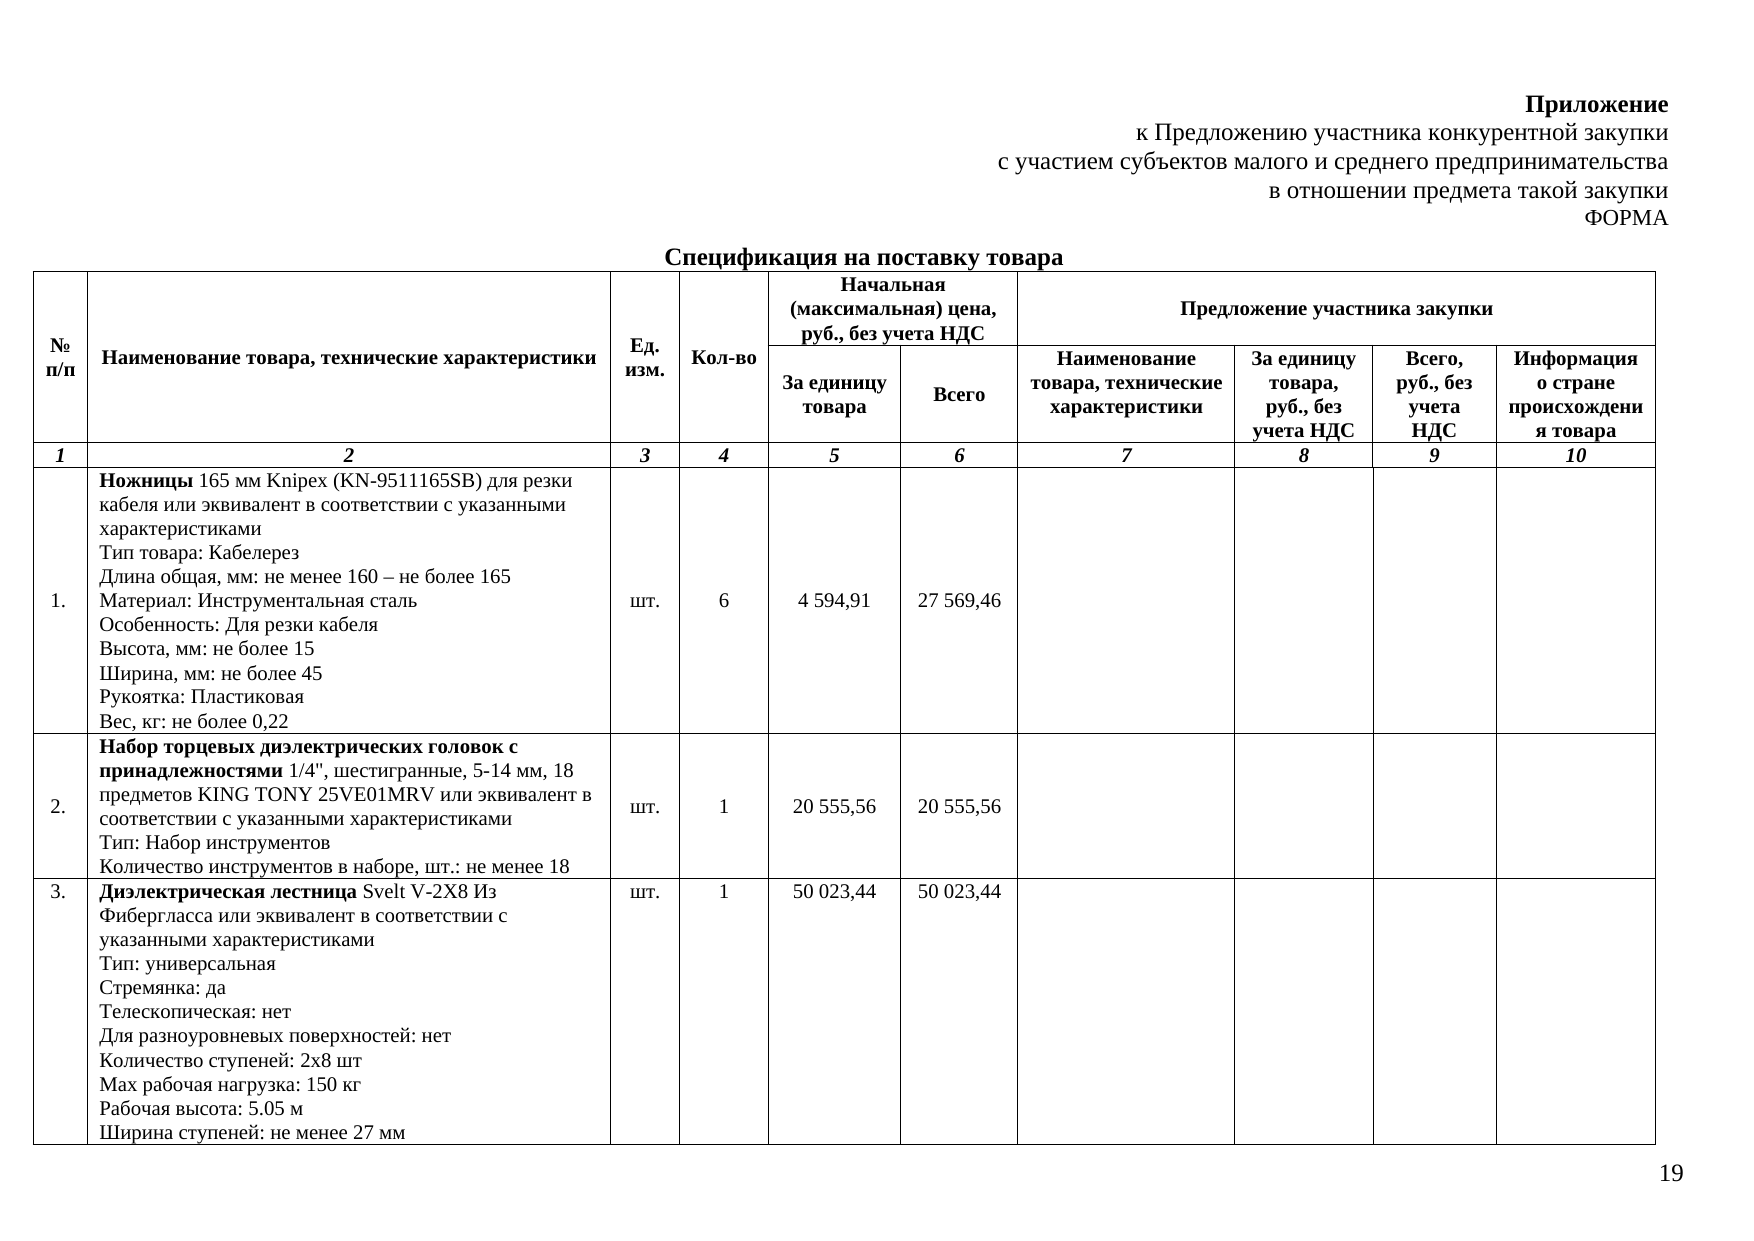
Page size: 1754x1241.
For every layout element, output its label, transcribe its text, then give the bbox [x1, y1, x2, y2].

table_header Начальная (максимальная) цена, руб., без учета НДС [769, 272, 1017, 344]
table_cell Ножницы 165 мм Knipex (KN-9511165SB) для резки кабеля или эквивалент в соответствии с указанными характеристиками Тип товара: Кабелерез Длина общая, мм: не менее 160 – не более 165 Материал: Инструментальная сталь Особенность: Для резки кабеля Высота, мм: не более 15 Ширина, мм: не более 45 Рукоятка: Пластиковая Вес, кг: не более 0,22 [88, 468, 610, 733]
table_cell 8 [1235, 443, 1372, 467]
table_header Предложение участника закупки [1018, 272, 1655, 344]
table_cell шт. [611, 734, 679, 878]
table_cell 9 [1373, 443, 1496, 467]
table_cell [1497, 734, 1655, 878]
table_cell 50 023,44 [901, 879, 1017, 1144]
table_cell [1235, 879, 1373, 1144]
table_cell [1497, 879, 1655, 1144]
table_cell 20 555,56 [769, 734, 900, 878]
table_cell 7 [1018, 443, 1234, 467]
table_cell шт. [611, 879, 679, 1144]
table_cell 1 [680, 879, 768, 1144]
table_cell 4 594,91 [769, 468, 900, 733]
table_cell [34, 734, 87, 878]
table_cell [1374, 734, 1496, 878]
table_header Ед. изм. [611, 272, 679, 442]
table_cell 1 [680, 734, 768, 878]
text ФОРМА [44, 204, 1668, 230]
table_header Кол-во [680, 272, 768, 442]
table_cell За единицу товара [769, 346, 900, 442]
table_cell Всего, руб., без учета НДС [1373, 346, 1496, 442]
text Приложение [44, 89, 1668, 117]
table_cell 6 [680, 468, 768, 733]
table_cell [88, 879, 610, 1144]
table_cell 2 [88, 443, 610, 467]
table_cell За единицу товара, руб., без учета НДС [1235, 346, 1372, 442]
table_header Наименование товара, технические характеристики [88, 272, 610, 442]
table_cell [1018, 468, 1234, 733]
table_cell 4 [680, 443, 768, 467]
table_cell [1018, 734, 1234, 878]
table_cell 10 [1497, 443, 1655, 467]
table_cell [1497, 468, 1655, 733]
text с участием субъектов малого и среднего предпринимательства в отношении предмета такой закупки [44, 146, 1668, 204]
table_cell [1235, 468, 1373, 733]
table_cell Наименование товара, технические характеристики [1018, 346, 1234, 442]
table_cell 5 [769, 443, 900, 467]
table_cell 1 [34, 443, 87, 467]
table_cell Информация о стране происхождения товара [1497, 346, 1655, 442]
table_cell шт. [611, 468, 679, 733]
table_cell [1374, 879, 1496, 1144]
text к Предложению участника конкурентной закупки [44, 117, 1668, 146]
table_cell 20 555,56 [901, 734, 1017, 878]
table_cell Всего [901, 346, 1017, 442]
table_cell [1374, 468, 1496, 733]
text Спецификация на поставку товара [44, 242, 1683, 271]
table_cell [1018, 879, 1234, 1144]
table_cell 50 023,44 [769, 879, 900, 1144]
table_cell Набор торцевых диэлектрических головок с принадлежностями 1/4", шестигранные, 5-14 мм, 18 предметов KING TONY 25VE01MRV или эквивалент в соответствии с указанными характеристиками Тип: Набор инструментов Количество инструментов в наборе, шт.: не менее 18 [88, 734, 610, 878]
table_cell [34, 468, 87, 733]
table_cell 6 [901, 443, 1017, 467]
table_cell 3 [611, 443, 679, 467]
table_cell 27 569,46 [901, 468, 1017, 733]
table_cell [1235, 734, 1373, 878]
table_cell [34, 879, 87, 1144]
table_header № п/п [34, 272, 87, 442]
